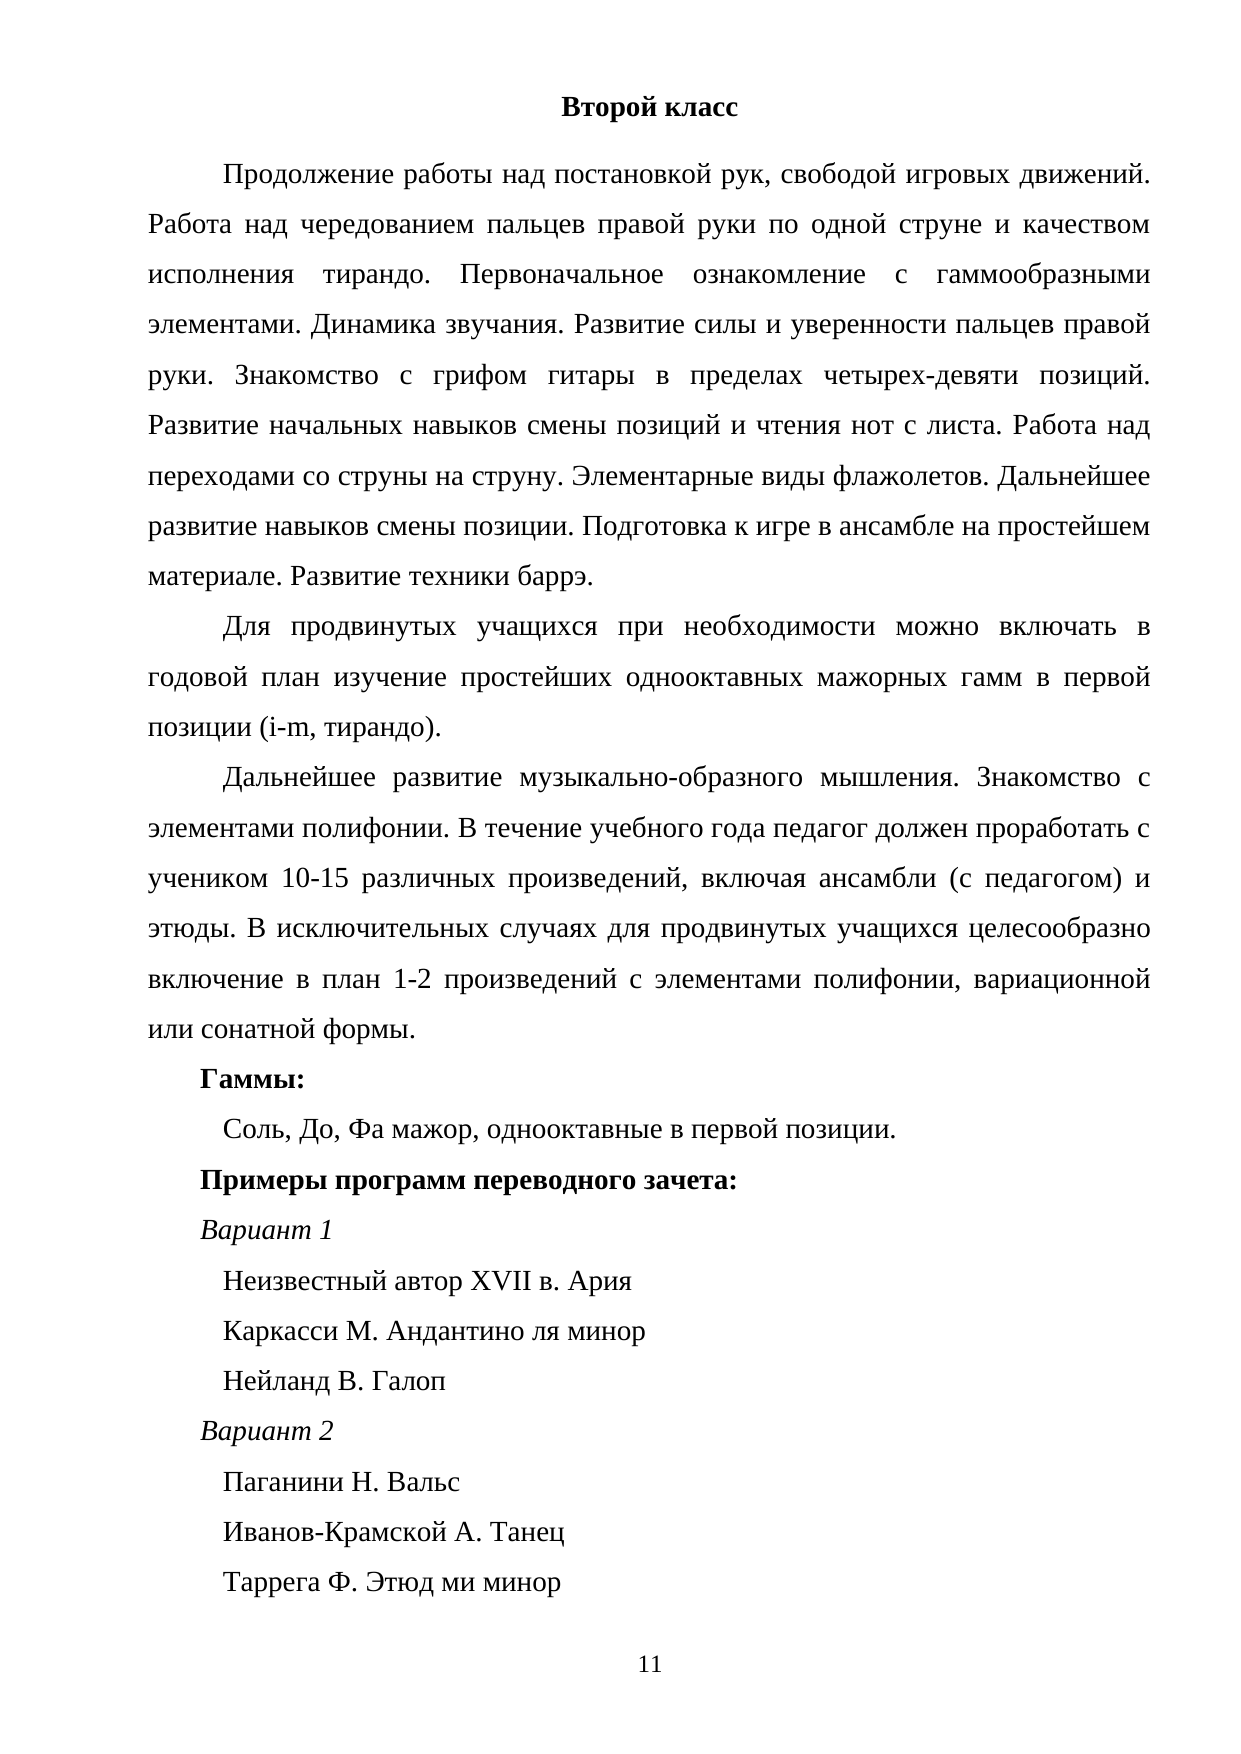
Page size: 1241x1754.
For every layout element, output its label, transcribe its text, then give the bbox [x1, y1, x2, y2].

text Каркасси М. Андантино ля минор [148, 1313, 1152, 1346]
text Неизвестный автор XVII в. Ария [148, 1263, 1152, 1296]
text Дальнейшее развитие музыкально-образного мышления. Знакомство с элементами полифонии. В течение учебного года педагог должен проработать с учеником 10-15 различных произведений, включая ансамбли (с педагогом) и этюды. В исключительных случаях для продвинутых учащихся целесообразно включение в план 1-2 произведений с элементами полифонии, вариационной или сонатной формы. [148, 759, 1152, 1044]
text Паганини Н. Вальс [148, 1464, 1152, 1497]
text Продолжение работы над постановкой рук, свободой игровых движений. Работа над чередованием пальцев правой руки по одной струне и качеством исполнения тирандо. Первоначальное ознакомление с гаммообразными элементами. Динамика звучания. Развитие силы и уверенности пальцев правой руки. Знакомство с грифом гитары в пределах четырех-девяти позиций. Развитие начальных навыков смены позиций и чтения нот с листа. Работа над переходами со струны на струну. Элементарные виды флажолетов. Дальнейшее развитие навыков смены позиции. Подготовка к игре в ансамбле на простейшем материале. Развитие техники баррэ. [148, 156, 1152, 592]
text Вариант 2 [148, 1413, 1152, 1447]
text Для продвинутых учащихся при необходимости можно включать в годовой план изучение простейших однооктавных мажорных гамм в первой позиции (i-m, тирандо). [148, 608, 1152, 743]
text Примеры программ переводного зачета: [148, 1162, 1152, 1196]
text Гаммы: [148, 1061, 1152, 1095]
text Вариант 1 [148, 1212, 1152, 1246]
subtitle Второй класс [148, 89, 1152, 122]
text Таррега Ф. Этюд ми минор [148, 1564, 1152, 1598]
text Иванов-Крамской А. Танец [148, 1514, 1152, 1548]
text Соль, До, Фа мажор, однооктавные в первой позиции. [148, 1112, 1152, 1145]
text Нейланд В. Галоп [148, 1363, 1152, 1397]
